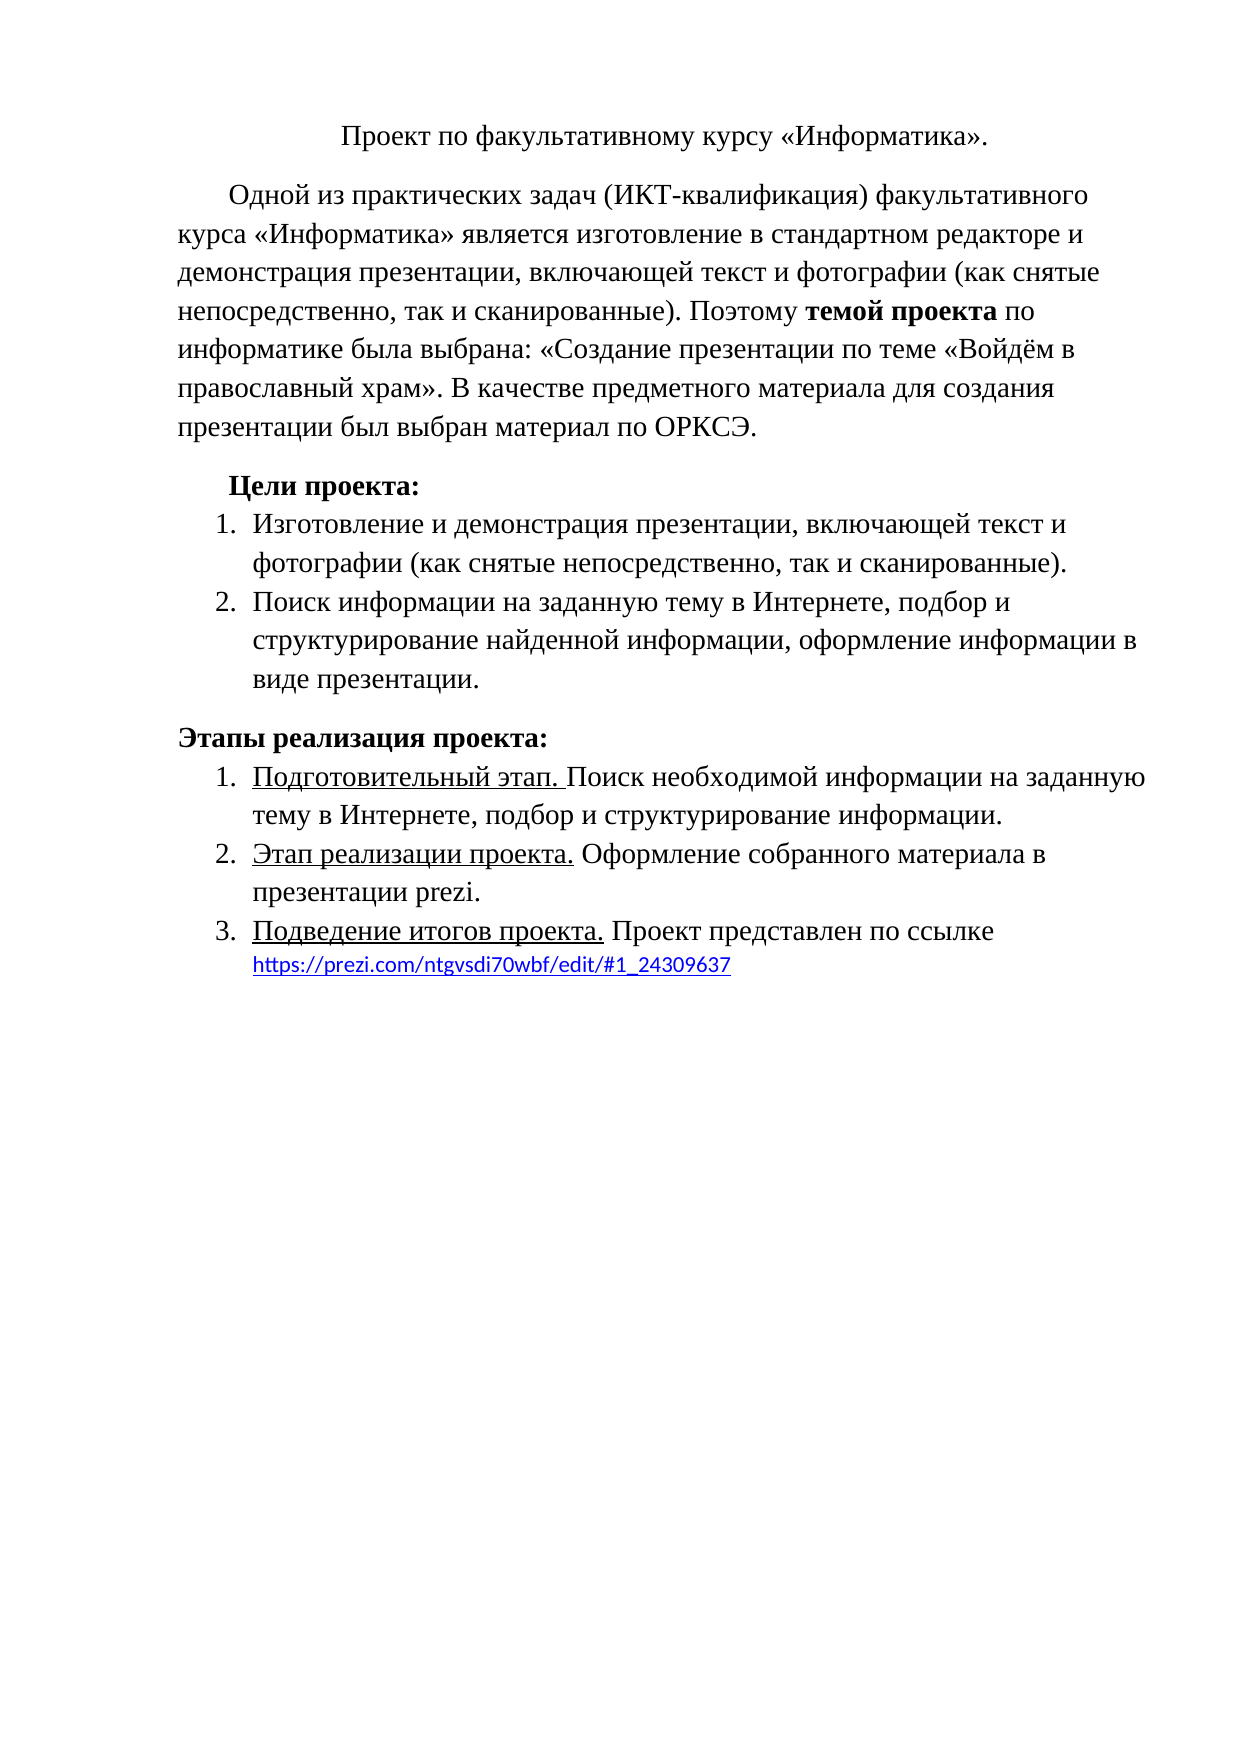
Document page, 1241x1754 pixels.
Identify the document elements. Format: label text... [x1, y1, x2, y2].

text Этапы реализация проекта: [177, 720, 1152, 754]
list Этап реализации проекта. Оформление собранного материала в презентации prezi. [215, 836, 1152, 908]
list Подведение итогов проекта. Проект представлен по ссылке https://prezi.com/ntgvsdi70wbf/edit/#1_24309637 [215, 913, 1152, 979]
text Цели проекта: [177, 468, 1152, 502]
text Одной из практических задач (ИКТ-квалификация) факультативного курса «Информатика» является изготовление в стандартном редакторе и демонстрация презентации, включающей текст и фотографии (как снятые непосредственно, так и сканированные). Поэтому темой проекта по информатике была выбрана: «Создание презентации по теме «Войдём в православный храм». В качестве предметного материала для создания презентации был выбран материал по ОРКСЭ. [177, 177, 1152, 442]
list Подготовительный этап. Поиск необходимой информации на заданную тему в Интернете, подбор и структурирование информации. [215, 759, 1152, 831]
list Изготовление и демонстрация презентации, включающей текст и фотографии (как снятые непосредственно, так и сканированные). [215, 507, 1152, 579]
text Проект по факультативному курсу «Информатика». [177, 118, 1152, 152]
list Поиск информации на заданную тему в Интернете, подбор и структурирование найденной информации, оформление информации в виде презентации. [215, 584, 1152, 694]
